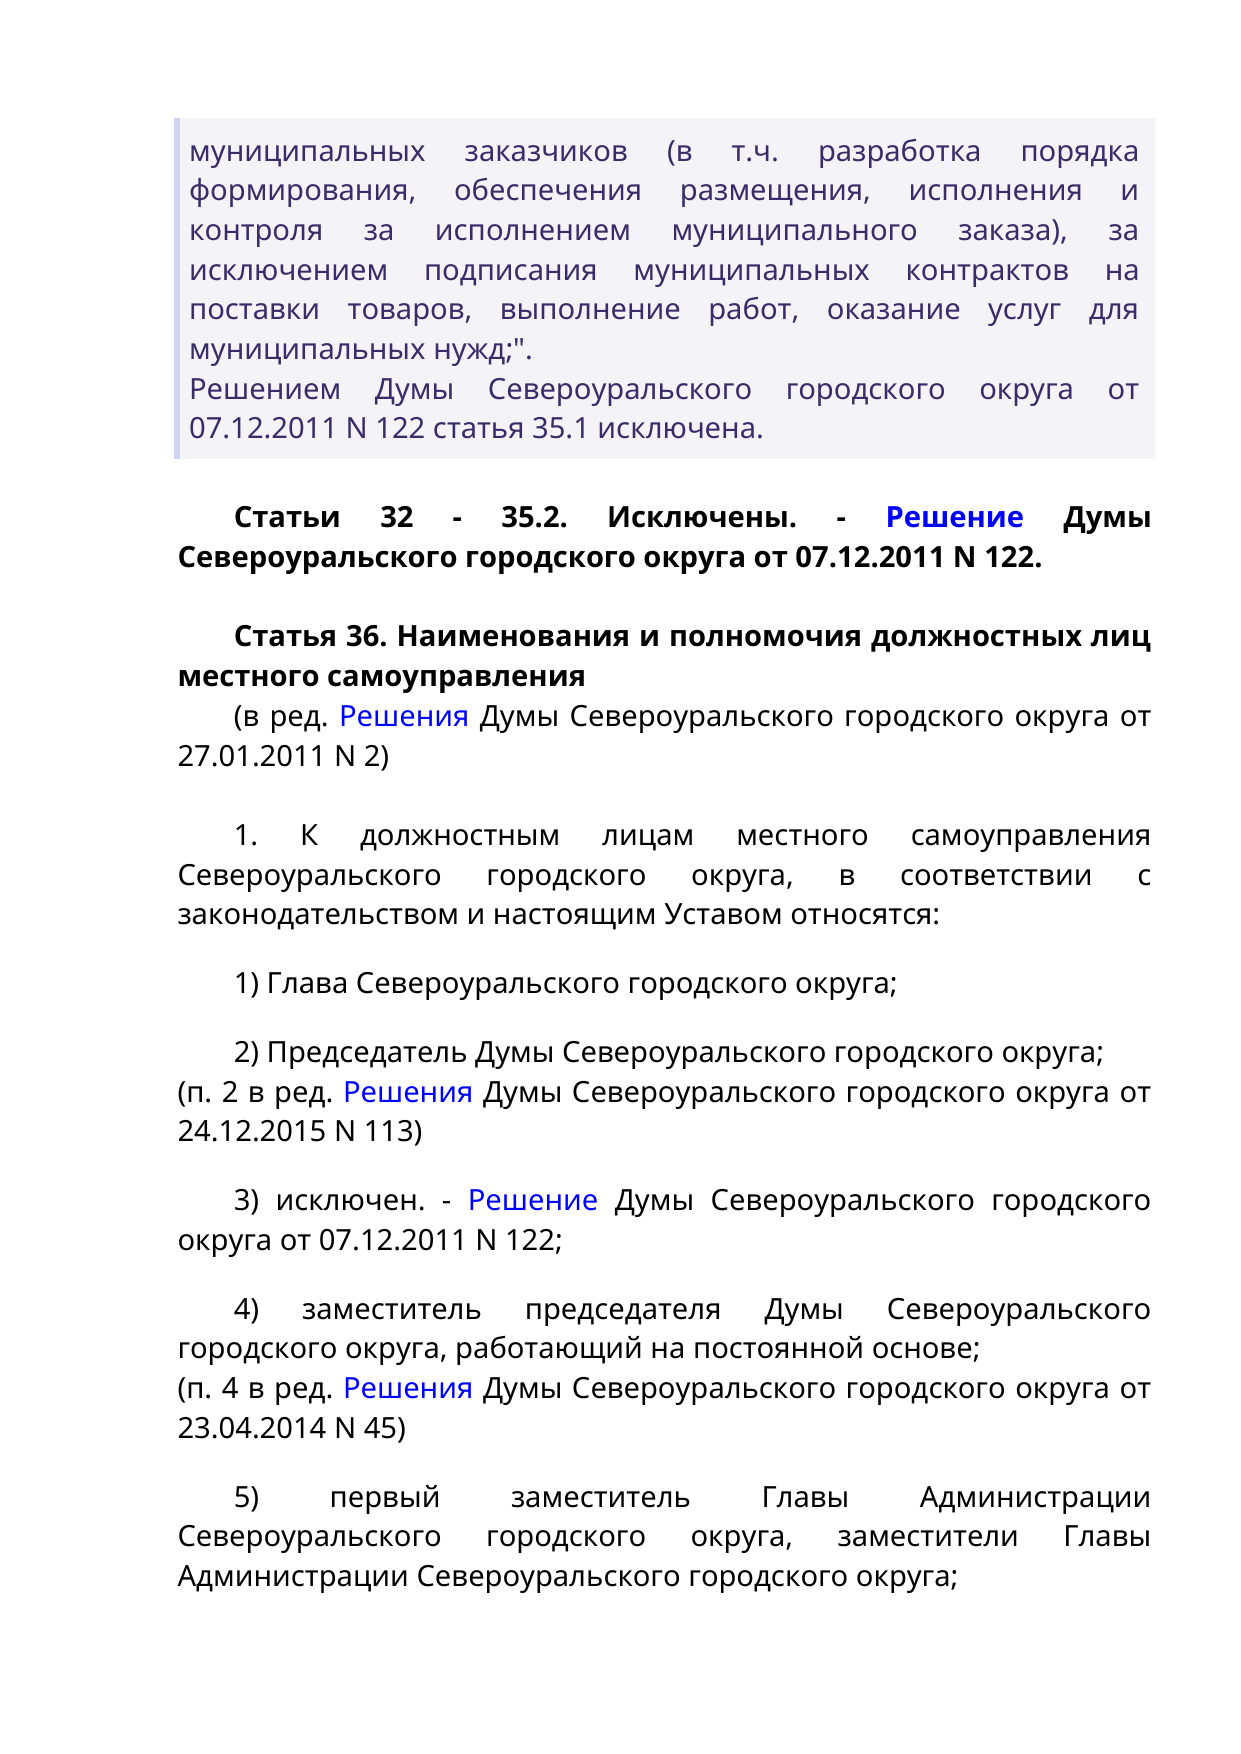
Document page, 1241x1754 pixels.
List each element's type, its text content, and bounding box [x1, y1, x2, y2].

text 1. К должностным лицам местного самоуправления Североуральского городского округа, в соответствии с законодательством и настоящим Уставом относятся: [177, 814, 1152, 933]
text (п. 4 в ред. Решения Думы Североуральского городского округа от 23.04.2014 N 45) [177, 1367, 1152, 1447]
title Статья 36. Наименования и полномочия должностных лиц местного самоуправления [177, 616, 1152, 695]
text (п. 2 в ред. Решения Думы Североуральского городского округа от 24.12.2015 N 113) [177, 1071, 1152, 1150]
text 3) исключен. - Решение Думы Североуральского городского округа от 07.12.2011 N 122; [177, 1179, 1152, 1259]
text 2) Председатель Думы Североуральского городского округа; [177, 1031, 1152, 1071]
text (в ред. Решения Думы Североуральского городского округа от 27.01.2011 N 2) [177, 695, 1152, 774]
title Статьи 32 - 35.2. Исключены. - Решение Думы Североуральского городского округа от 07.12.2011 N 122. [177, 497, 1152, 576]
text 4) заместитель председателя Думы Североуральского городского округа, работающий на постоянной основе; [177, 1288, 1152, 1367]
text 5) первый заместитель Главы Администрации Североуральского городского округа, заместители Главы Администрации Североуральского городского округа; [177, 1476, 1152, 1595]
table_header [180, 118, 1149, 459]
text 1) Глава Североуральского городского округа; [177, 962, 1152, 1002]
